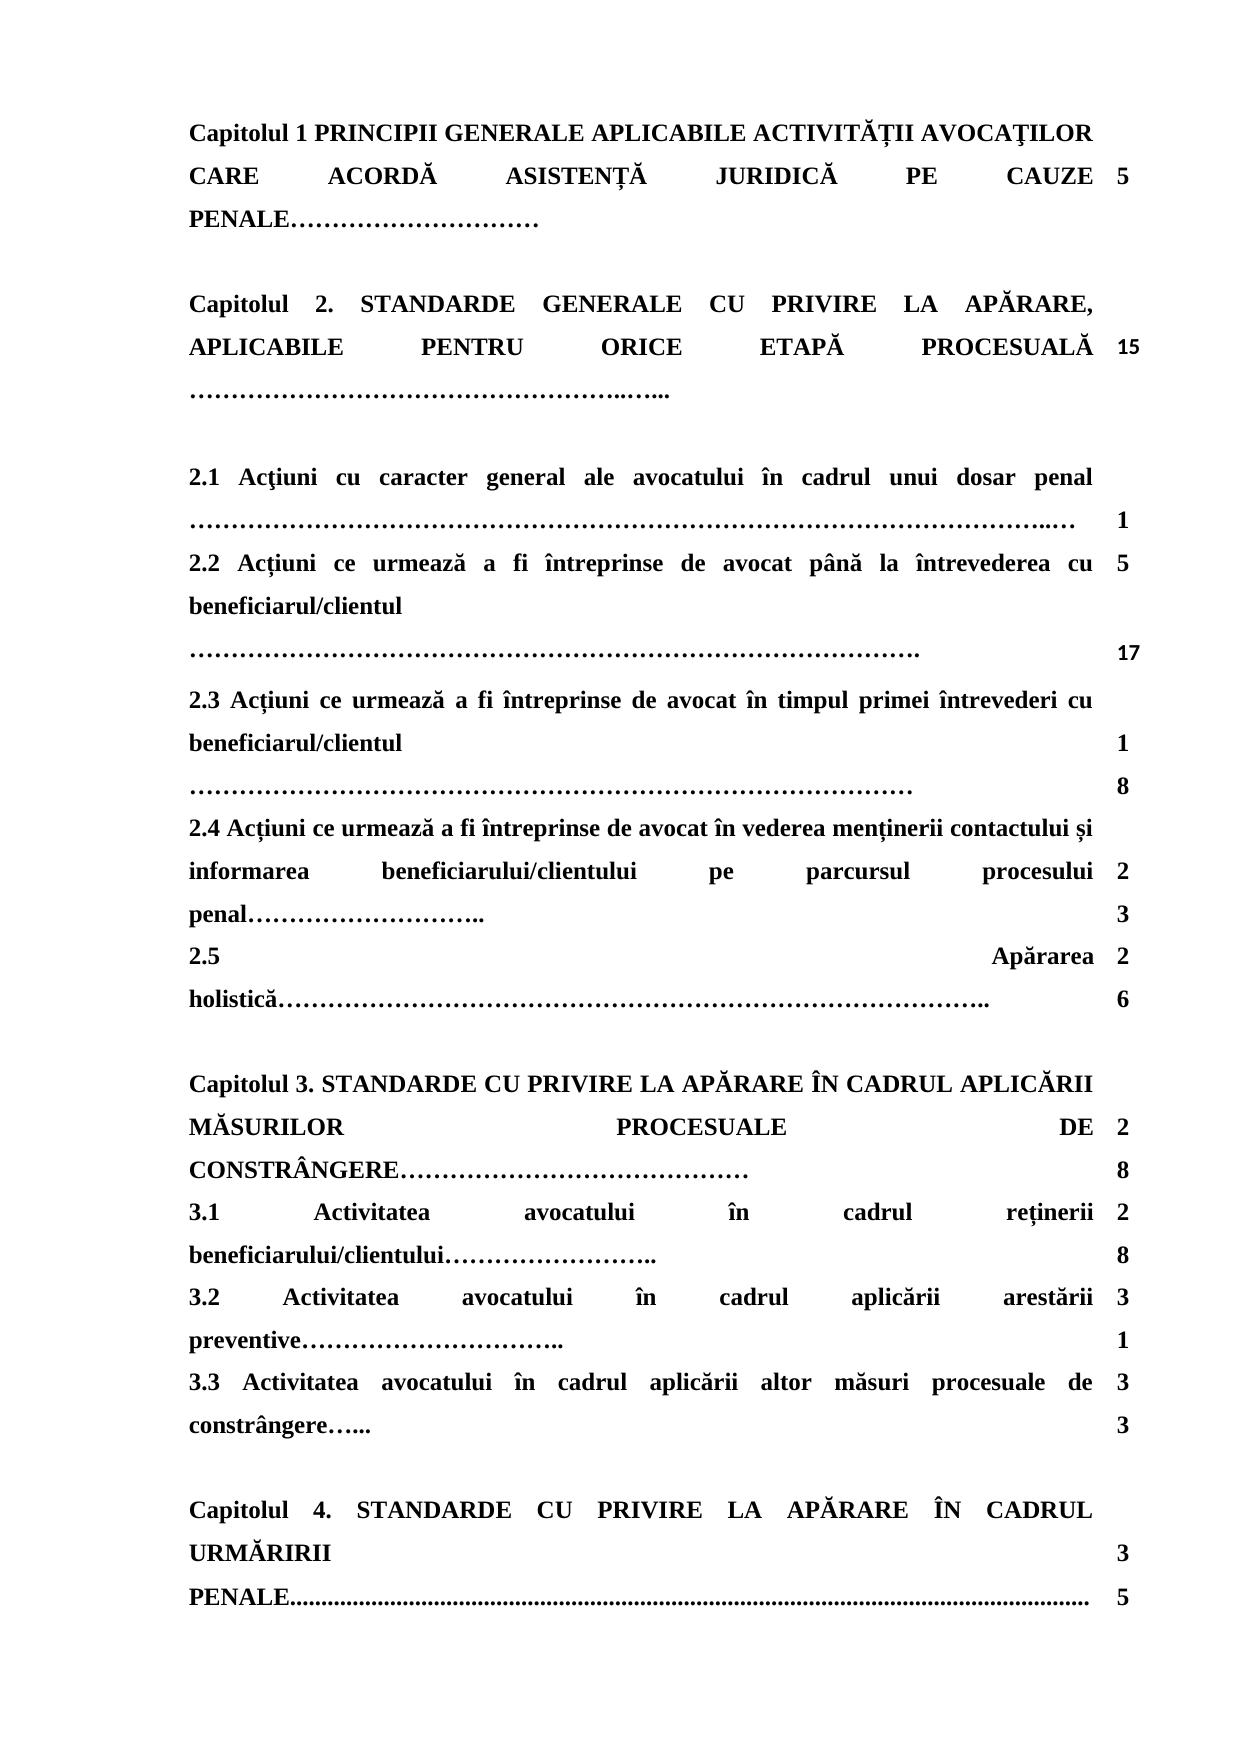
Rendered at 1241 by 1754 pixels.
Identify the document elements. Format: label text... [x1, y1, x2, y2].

table_cell 23 [1105, 813, 1152, 941]
table_cell 15 17 [1105, 462, 1152, 685]
table_cell 2.1 Acţiuni cu caracter general ale avocatului în cadrul unui dosar penal …………………………………………………………………………………………..… 2.2 Acțiuni ce urmează a fi întreprinse de avocat până la întrevederea cu beneficiarul/clientul ……………………………………………………………………………. [177, 462, 1105, 685]
table_cell 35 [1105, 1452, 1152, 1623]
table_cell 31 [1105, 1282, 1152, 1367]
table_cell 15 [1105, 246, 1152, 462]
table_cell Capitolul 1 PRINCIPII GENERALE APLICABILE ACTIVITĂȚII AVOCAŢILOR CARE ACORDĂ ASISTENȚĂ JURIDICĂ PE CAUZE PENALE………………………… [177, 118, 1105, 246]
table_cell 2.4 Acțiuni ce urmează a fi întreprinse de avocat în vederea menținerii contactului și informarea beneficiarului/clientului pe parcursul procesului penal……………………….. [177, 813, 1105, 941]
table_cell 26 [1105, 941, 1152, 1026]
table_cell 3.3 Activitatea avocatului în cadrul aplicării altor măsuri procesuale de constrângere…... [177, 1367, 1105, 1452]
table_cell 33 [1105, 1367, 1152, 1452]
table_cell Capitolul 3. STANDARDE CU PRIVIRE LA APĂRARE ÎN CADRUL APLICĂRII MĂSURILOR PROCESUALE DE CONSTRÂNGERE…………………………………… [177, 1026, 1105, 1197]
table_cell 2.5 Apărarea holistică………………………………………………………………………….. [177, 941, 1105, 1026]
table_cell 3.1 Activitatea avocatului în cadrul reținerii beneficiarului/clientului…………………….. [177, 1197, 1105, 1282]
table_cell 28 [1105, 1026, 1152, 1197]
table_cell 18 [1105, 685, 1152, 813]
table_cell 5 [1105, 118, 1152, 246]
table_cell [177, 1452, 1105, 1623]
table_cell 28 [1105, 1197, 1152, 1282]
table_cell 2.3 Acțiuni ce urmează a fi întreprinse de avocat în timpul primei întrevederi cu beneficiarul/clientul …………………………………………………………………………… [177, 685, 1105, 813]
table_cell 3.2 Activitatea avocatului în cadrul aplicării arestării preventive………………………….. [177, 1282, 1105, 1367]
table_cell Capitolul 2. STANDARDE GENERALE CU PRIVIRE LA APĂRARE, APLICABILE PENTRU ORICE ETAPĂ PROCESUALĂ ……………………………………………..…... [177, 246, 1105, 462]
